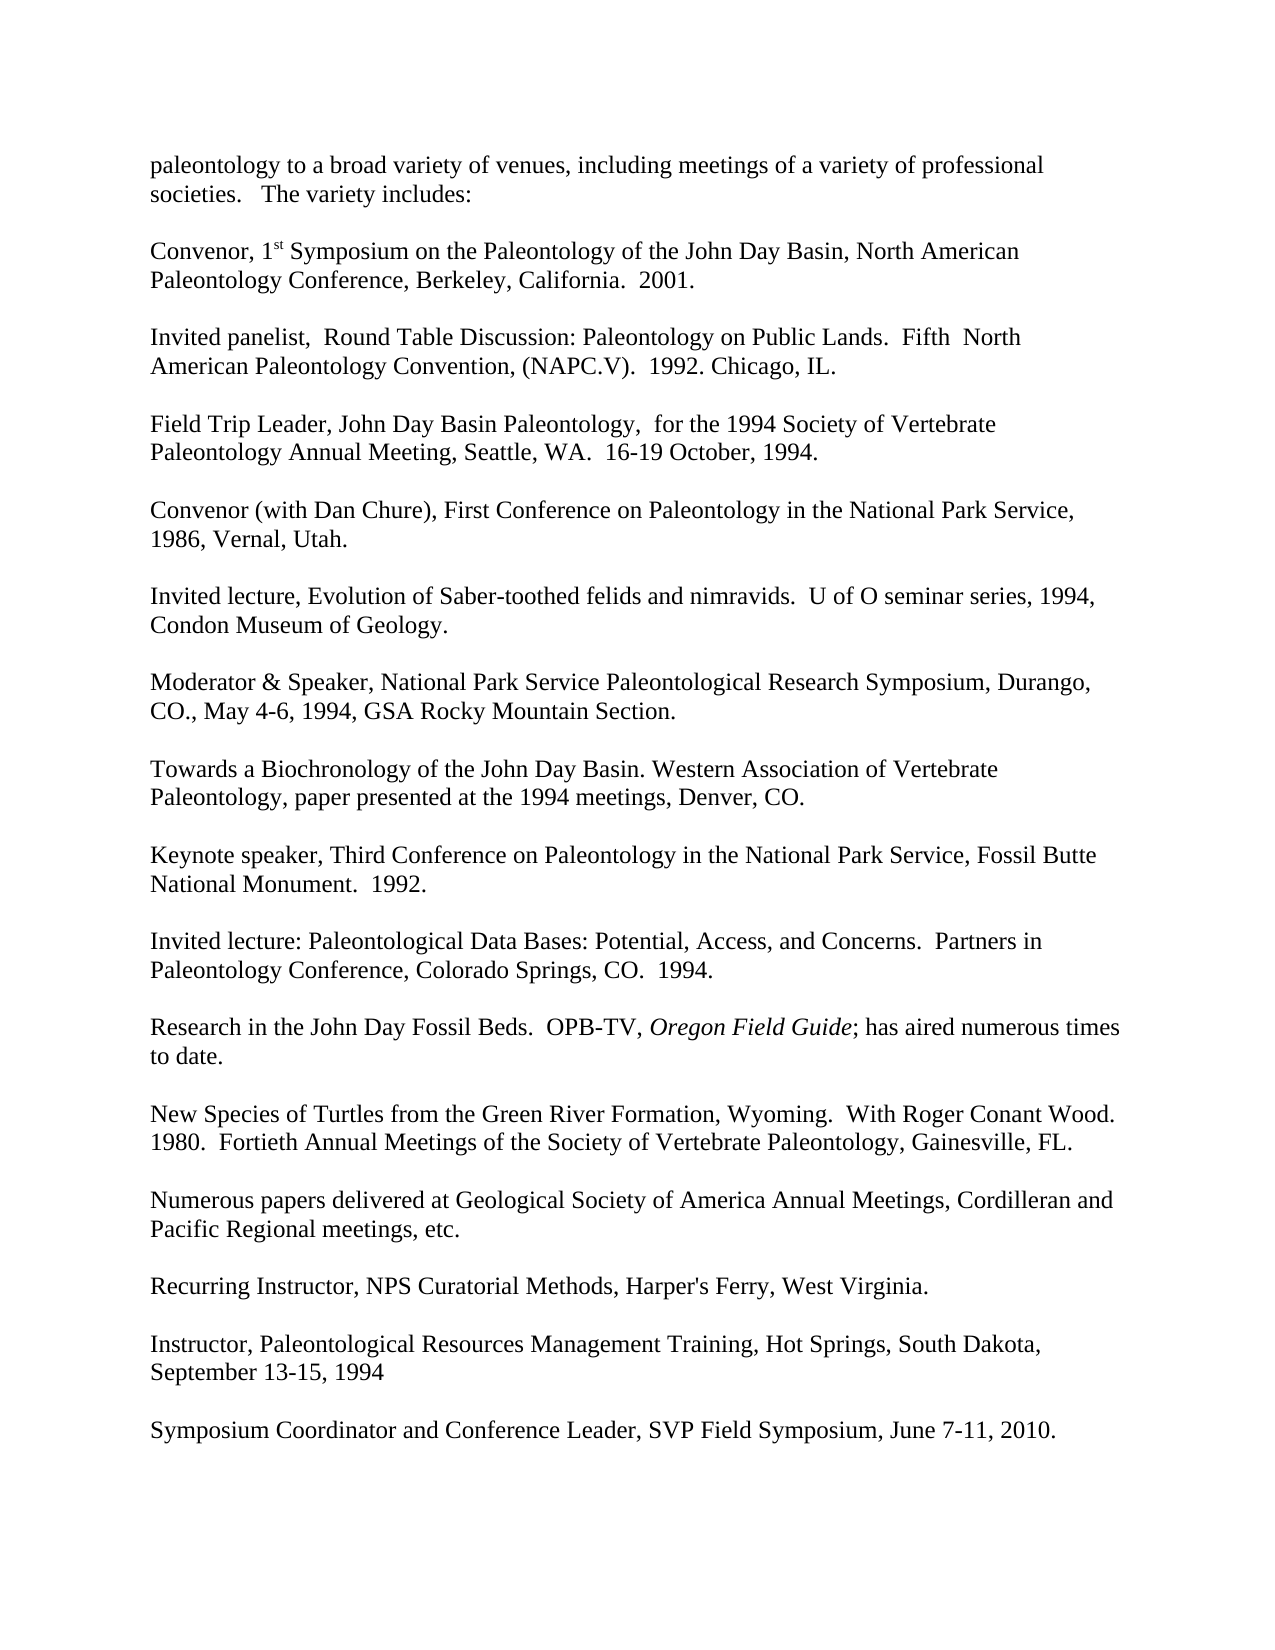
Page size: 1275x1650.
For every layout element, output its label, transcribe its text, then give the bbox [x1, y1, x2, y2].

text Instructor, Paleontological Resources Management Training, Hot Springs, South Dakota, September 13-15, 1994 [150, 1329, 1125, 1386]
text Invited panelist, Round Table Discussion: Paleontology on Public Lands. Fifth North American Paleontology Convention, (NAPC.V). 1992. Chicago, IL. [150, 322, 1125, 380]
text Recurring Instructor, NPS Curatorial Methods, Harper's Ferry, West Virginia. [150, 1271, 1125, 1300]
text Towards a Biochronology of the John Day Basin. Western Association of Vertebrate Paleontology, paper presented at the 1994 meetings, Denver, CO. [150, 754, 1125, 811]
text Keynote speaker, Third Conference on Paleontology in the National Park Service, Fossil Butte National Monument. 1992. [150, 840, 1125, 897]
text New Species of Turtles from the Green River Formation, Wyoming. With Roger Conant Wood. 1980. Fortieth Annual Meetings of the Society of Vertebrate Paleontology, Gainesville, FL. [150, 1099, 1125, 1156]
text Field Trip Leader, John Day Basin Paleontology, for the 1994 Society of Vertebrate Paleontology Annual Meeting, Seattle, WA. 16-19 October, 1994. [150, 409, 1125, 466]
text Invited lecture, Evolution of Saber-toothed felids and nimravids. U of O seminar series, 1994, Condon Museum of Geology. [150, 581, 1125, 639]
text Invited lecture: Paleontological Data Bases: Potential, Access, and Concerns. Partners in Paleontology Conference, Colorado Springs, CO. 1994. [150, 926, 1125, 984]
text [150, 150, 1125, 207]
text Numerous papers delivered at Geological Society of America Annual Meetings, Cordilleran and Pacific Regional meetings, etc. [150, 1185, 1125, 1242]
text Convenor (with Dan Chure), First Conference on Paleontology in the National Park Service, 1986, Vernal, Utah. [150, 495, 1125, 552]
text Symposium Coordinator and Conference Leader, SVP Field Symposium, June 7-11, 2010. [150, 1415, 1125, 1444]
text Research in the John Day Fossil Beds. OPB-TV, Oregon Field Guide; has aired numerous times to date. [150, 1012, 1125, 1070]
text Moderator & Speaker, National Park Service Paleontological Research Symposium, Durango, CO., May 4-6, 1994, GSA Rocky Mountain Section. [150, 667, 1125, 725]
text Convenor, 1st Symposium on the Paleontology of the John Day Basin, North American Paleontology Conference, Berkeley, California. 2001. [150, 236, 1125, 294]
